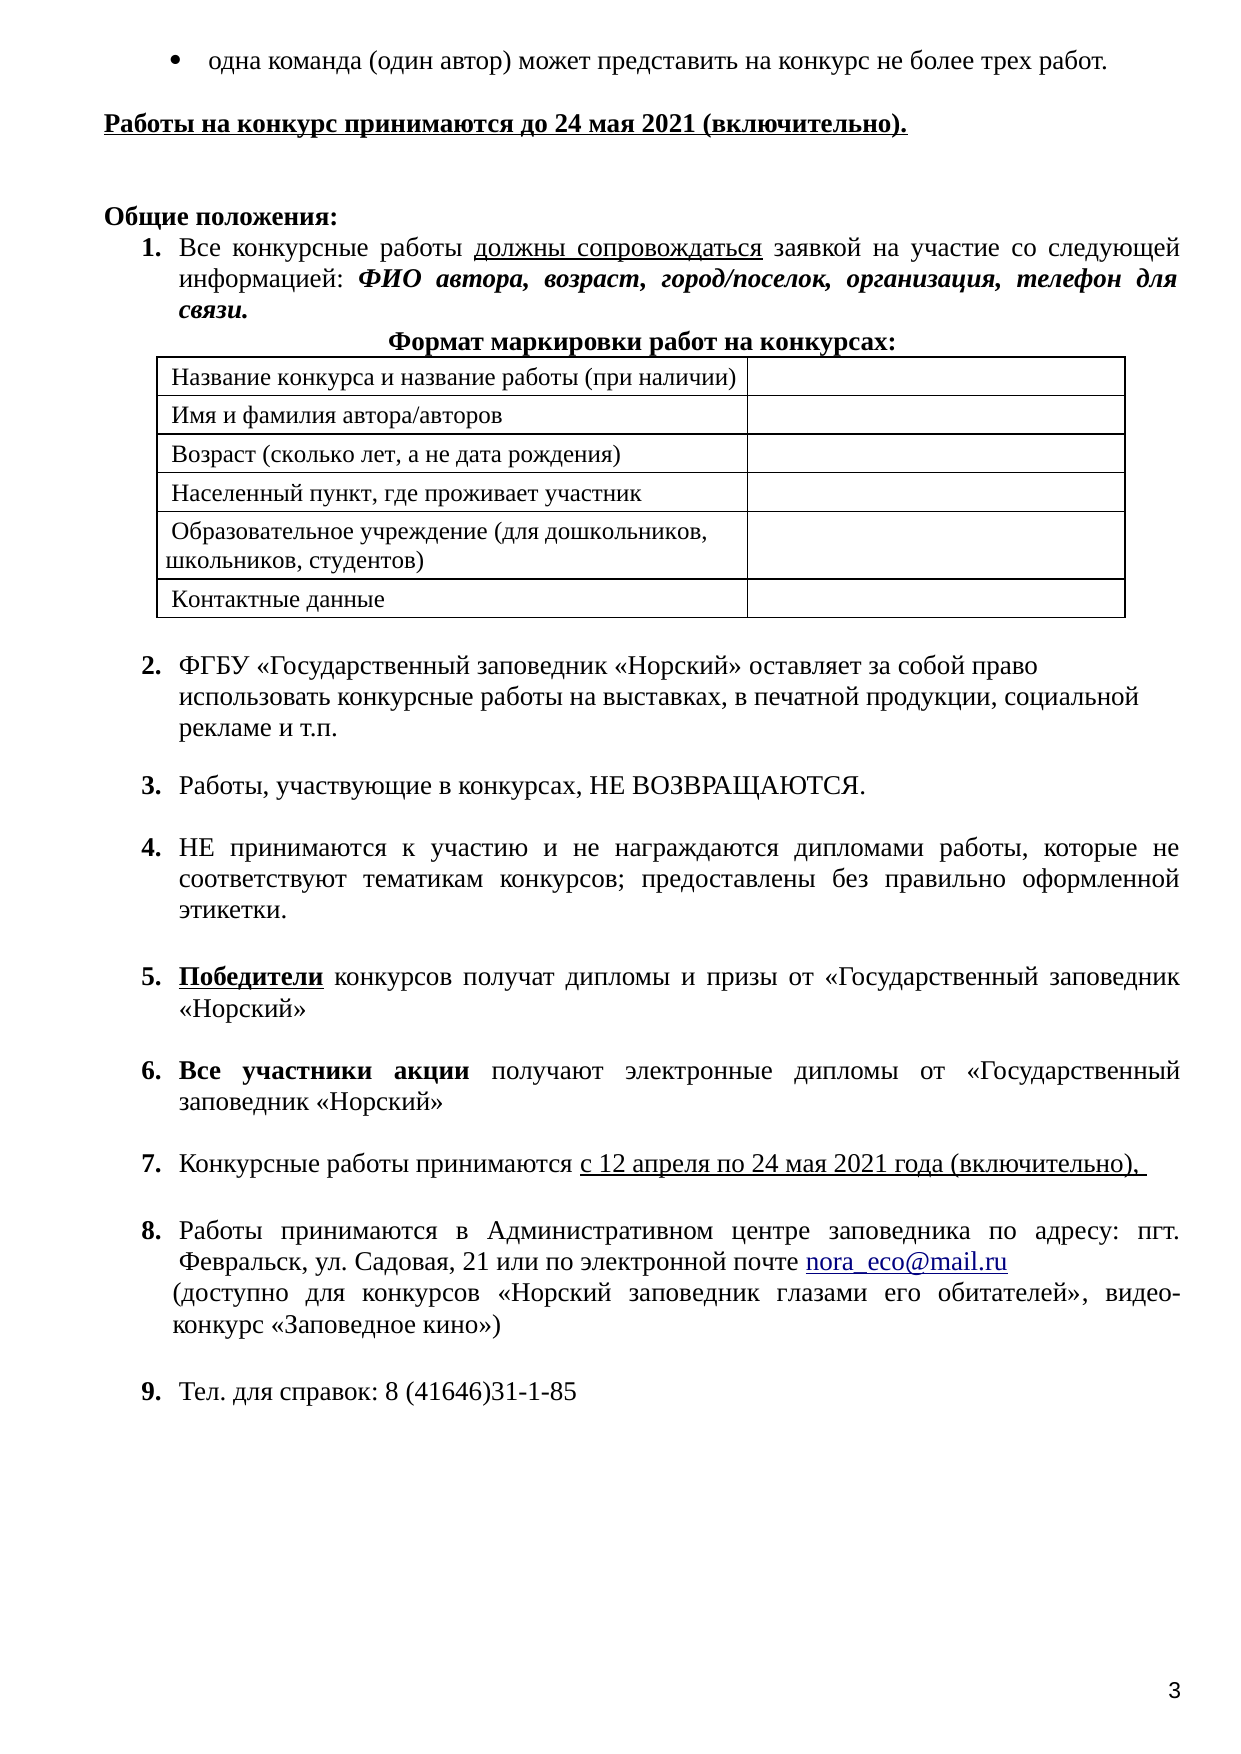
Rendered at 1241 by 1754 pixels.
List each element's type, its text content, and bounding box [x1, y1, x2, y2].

table_cell Населенный пункт, где проживает участник [158, 473, 747, 511]
text (доступно для конкурсов «Норский заповедник глазами его обитателей», видео- конкурс «Заповедное кино») [172, 1277, 1181, 1339]
list Работы принимаются в Административном центре заповедника по адресу: пгт. Февральск, ул. Садовая, 21 или по электронной почте nora_eco@mail.ru [141, 1214, 1181, 1277]
table_cell [748, 396, 1124, 433]
list Все конкурсные работы должны сопровождаться заявкой на участие со следующей информацией: ФИО автора, возраст, город/поселок, организация, телефон для связи. [141, 231, 1181, 325]
table_cell Возраст (сколько лет, а не дата рождения) [158, 435, 747, 472]
table_cell Контактные данные [158, 580, 747, 617]
text Работы на конкурс принимаются до 24 мая 2021 (включительно). [103, 107, 1181, 138]
table_cell [748, 580, 1124, 617]
list Конкурсные работы принимаются с 12 апреля по 24 мая 2021 года (включительно), [141, 1147, 1181, 1178]
list Победители конкурсов получат дипломы и призы от «Государственный заповедник «Норский» [141, 961, 1181, 1023]
list НЕ принимаются к участию и не награждаются дипломами работы, которые не соответствуют тематикам конкурсов; предоставлены без правильно оформленной этикетки. [141, 831, 1181, 925]
table_header Название конкурса и название работы (при наличии) [158, 358, 747, 394]
list одна команда (один автор) может представить на конкурс не более трех работ. [171, 44, 1181, 76]
list Все участники акции получают электронные дипломы от «Государственный заповедник «Норский» [141, 1054, 1181, 1116]
text Общие положения: [103, 200, 1181, 231]
table_cell [748, 512, 1124, 578]
list ФГБУ «Государственный заповедник «Норский» оставляет за собой право использовать конкурсные работы на выставках, в печатной продукции, социальной рекламе и т.п. [141, 649, 1181, 769]
table_cell Имя и фамилия автора/авторов [158, 396, 747, 433]
list Тел. для справок: 8 (41646)31-1-85 [141, 1374, 1181, 1406]
list Работы, участвующие в конкурсах, НЕ ВОЗВРАЩАЮТСЯ. [141, 769, 1181, 800]
table_cell [748, 473, 1124, 511]
table_cell [748, 435, 1124, 472]
table_header [748, 358, 1124, 394]
table_cell Образовательное учреждение (для дошкольников, школьников, студентов) [158, 512, 747, 578]
text Формат маркировки работ на конкурсах: [103, 325, 1181, 356]
